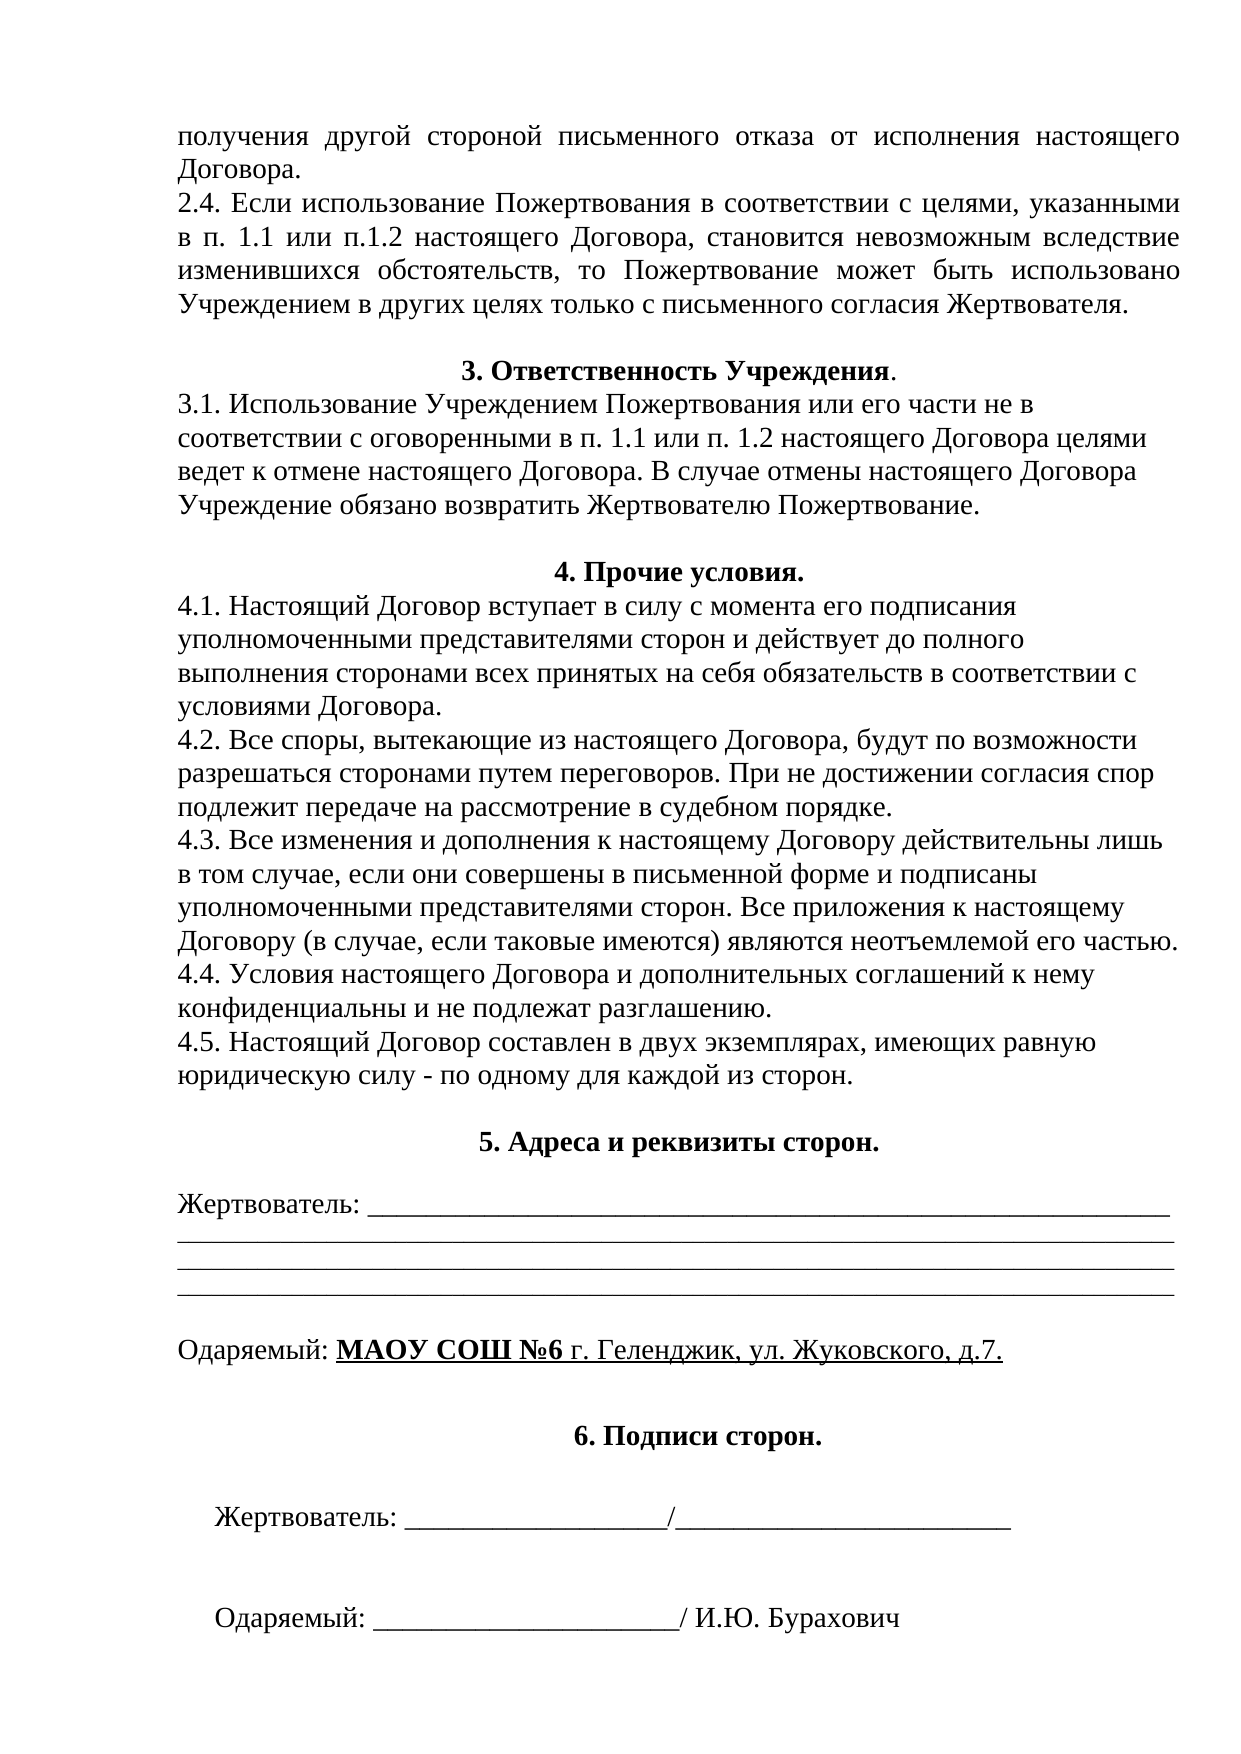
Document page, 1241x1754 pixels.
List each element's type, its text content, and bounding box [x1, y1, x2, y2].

text Жертвователь: __________________/_______________________ [214, 1499, 1181, 1533]
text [177, 118, 1181, 185]
text Одаряемый: _____________________/ И.Ю. Бурахович [214, 1600, 1181, 1633]
text Одаряемый: МАОУ СОШ №6 г. Геленджик, ул. Жуковского, д.7. [177, 1332, 1181, 1366]
text 4.5. Настоящий Договор составлен в двух экземплярах, имеющих равную юридическую силу - по одному для каждой из сторон. [177, 1024, 1181, 1091]
text Жертвователь: _______________________________________________________ [177, 1186, 1181, 1219]
text _______________________________________________________________________________________ [177, 1272, 1181, 1298]
text ______________________________________________________________________________________________________________________________________________________________________________ [177, 1219, 1181, 1272]
text 4.3. Все изменения и дополнения к настоящему Договору действительны лишь в том случае, если они совершены в письменной форме и подписаны уполномоченными представителями сторон. Все приложения к настоящему Договору (в случае, если таковые имеются) являются неотъемлемой его частью. 4.4. Условия настоящего Договора и дополнительных соглашений к нему конфиденциальны и не подлежат разглашению. [177, 822, 1181, 1024]
text 3. Ответственность Учреждения. [177, 353, 1181, 386]
text 3.1. Использование Учреждением Пожертвования или его части не в соответствии с оговоренными в п. 1.1 или п. 1.2 настоящего Договора целями ведет к отмене настоящего Договора. В случае отмены настоящего Договора Учреждение обязано возвратить Жертвователю Пожертвование. [177, 386, 1181, 521]
text 4. Прочие условия. [177, 554, 1181, 588]
text 5. Адреса и реквизиты сторон. [177, 1124, 1181, 1158]
text 2.4. Если использование Пожертвования в соответствии с целями, указанными в п. 1.1 или п.1.2 настоящего Договора, становится невозможным вследствие изменившихся обстоятельств, то Пожертвование может быть использовано Учреждением в других целях только с письменного согласия Жертвователя. [177, 185, 1181, 319]
text 6. Подписи сторон. [215, 1418, 1181, 1452]
text 4.1. Настоящий Договор вступает в силу с момента его подписания уполномоченными представителями сторон и действует до полного выполнения сторонами всех принятых на себя обязательств в соответствии с условиями Договора. [177, 588, 1181, 722]
text 4.2. Все споры, вытекающие из настоящего Договора, будут по возможности разрешаться сторонами путем переговоров. При не достижении согласия спор подлежит передаче на рассмотрение в судебном порядке. [177, 722, 1181, 822]
